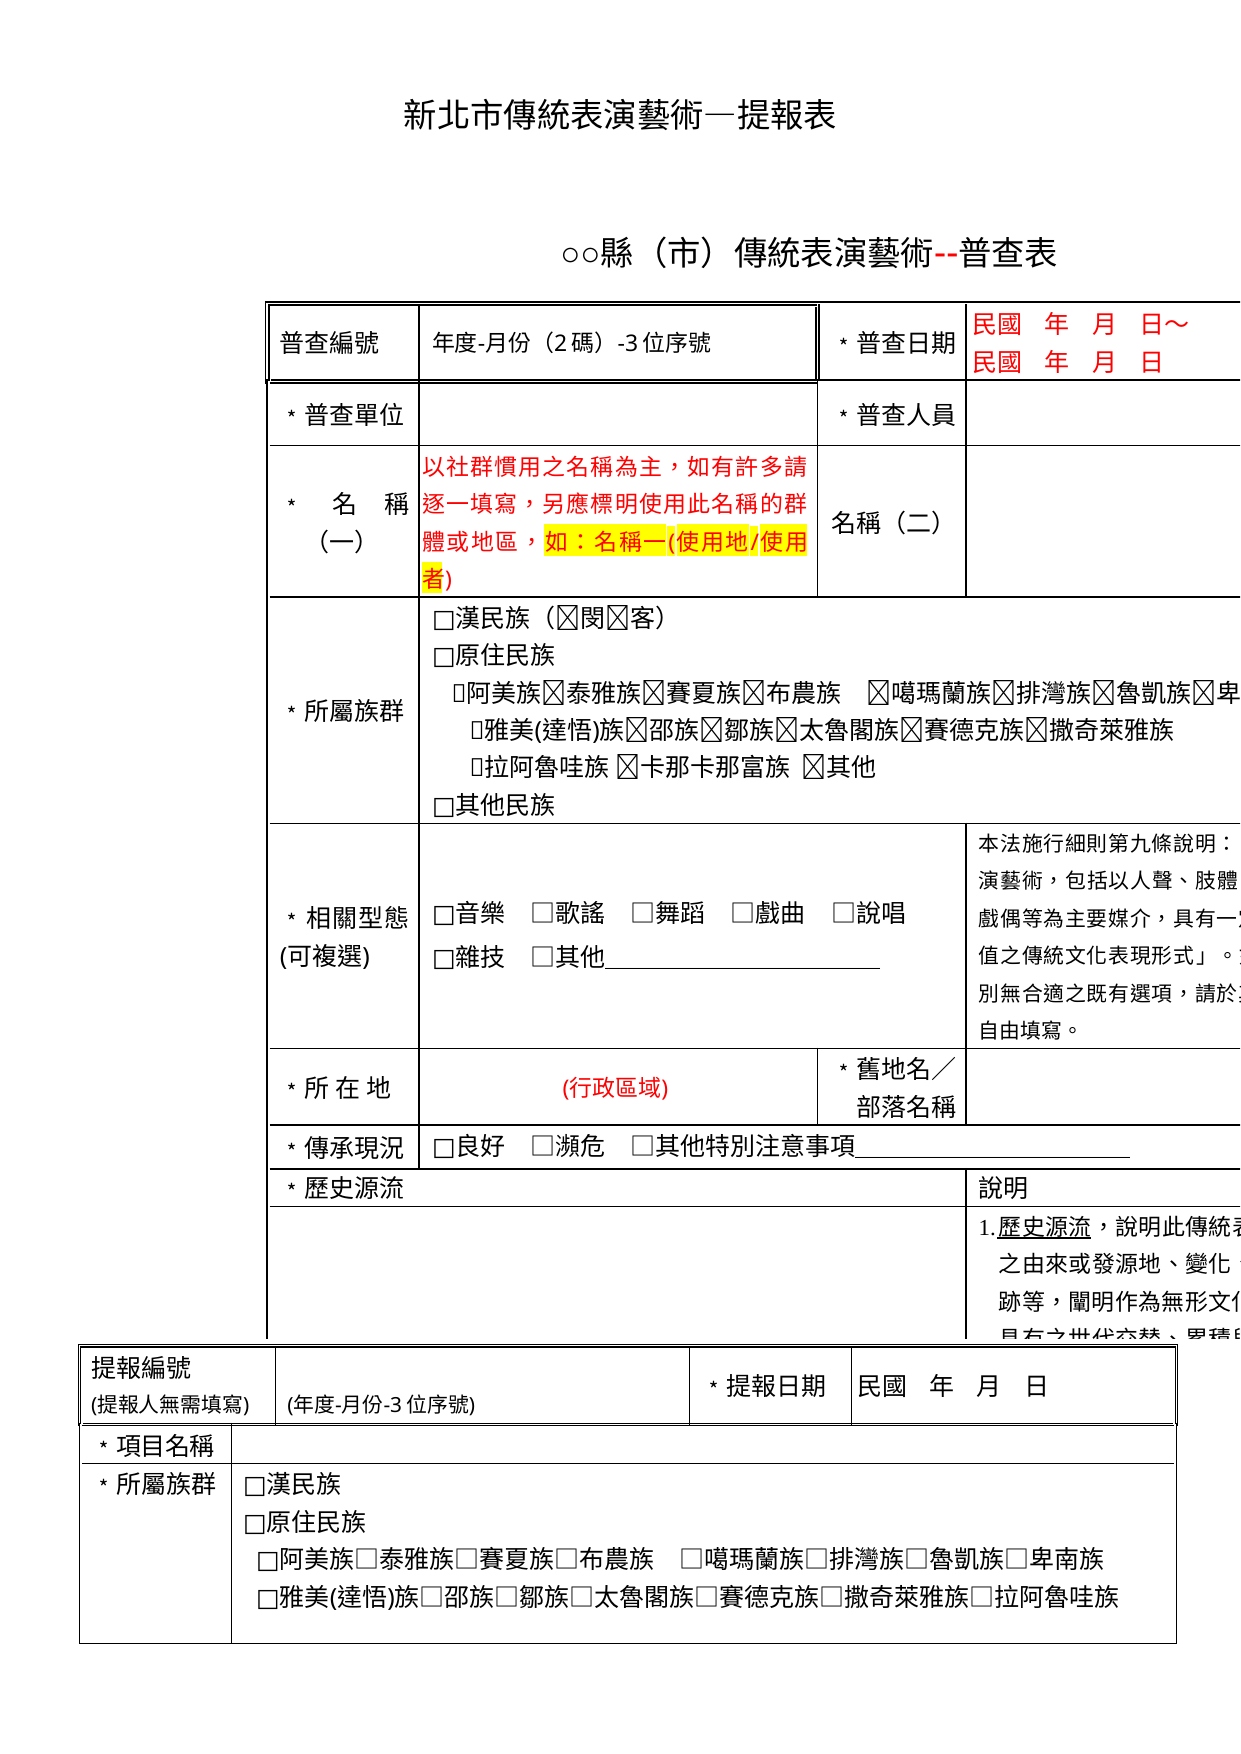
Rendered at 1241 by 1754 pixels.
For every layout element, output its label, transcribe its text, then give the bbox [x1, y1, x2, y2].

table_cell □漢民族 □原住民族 □阿美族□泰雅族□賽夏族□布農族 □噶瑪蘭族□排灣族□魯凱族□卑南族 □雅美(達悟)族□邵族□鄒族□太魯閣族□賽德克族□撒奇萊雅族□拉阿魯哇族 □卡那卡那富族 □平埔原住民 □其他 □其他族群 [232, 1463, 1176, 1643]
table_cell ﹡所屬族群 [80, 1463, 231, 1643]
table_cell [232, 1423, 1176, 1463]
table_cell ﹡項目名稱 [80, 1423, 231, 1463]
table_header 民國 年 月 日 [852, 1348, 1175, 1422]
table_header ﹡提報日期 [690, 1348, 851, 1422]
table_header 提報編號 (提報人無需填寫) [81, 1348, 275, 1422]
table_header (年度-月份-3位序號) [276, 1348, 689, 1422]
